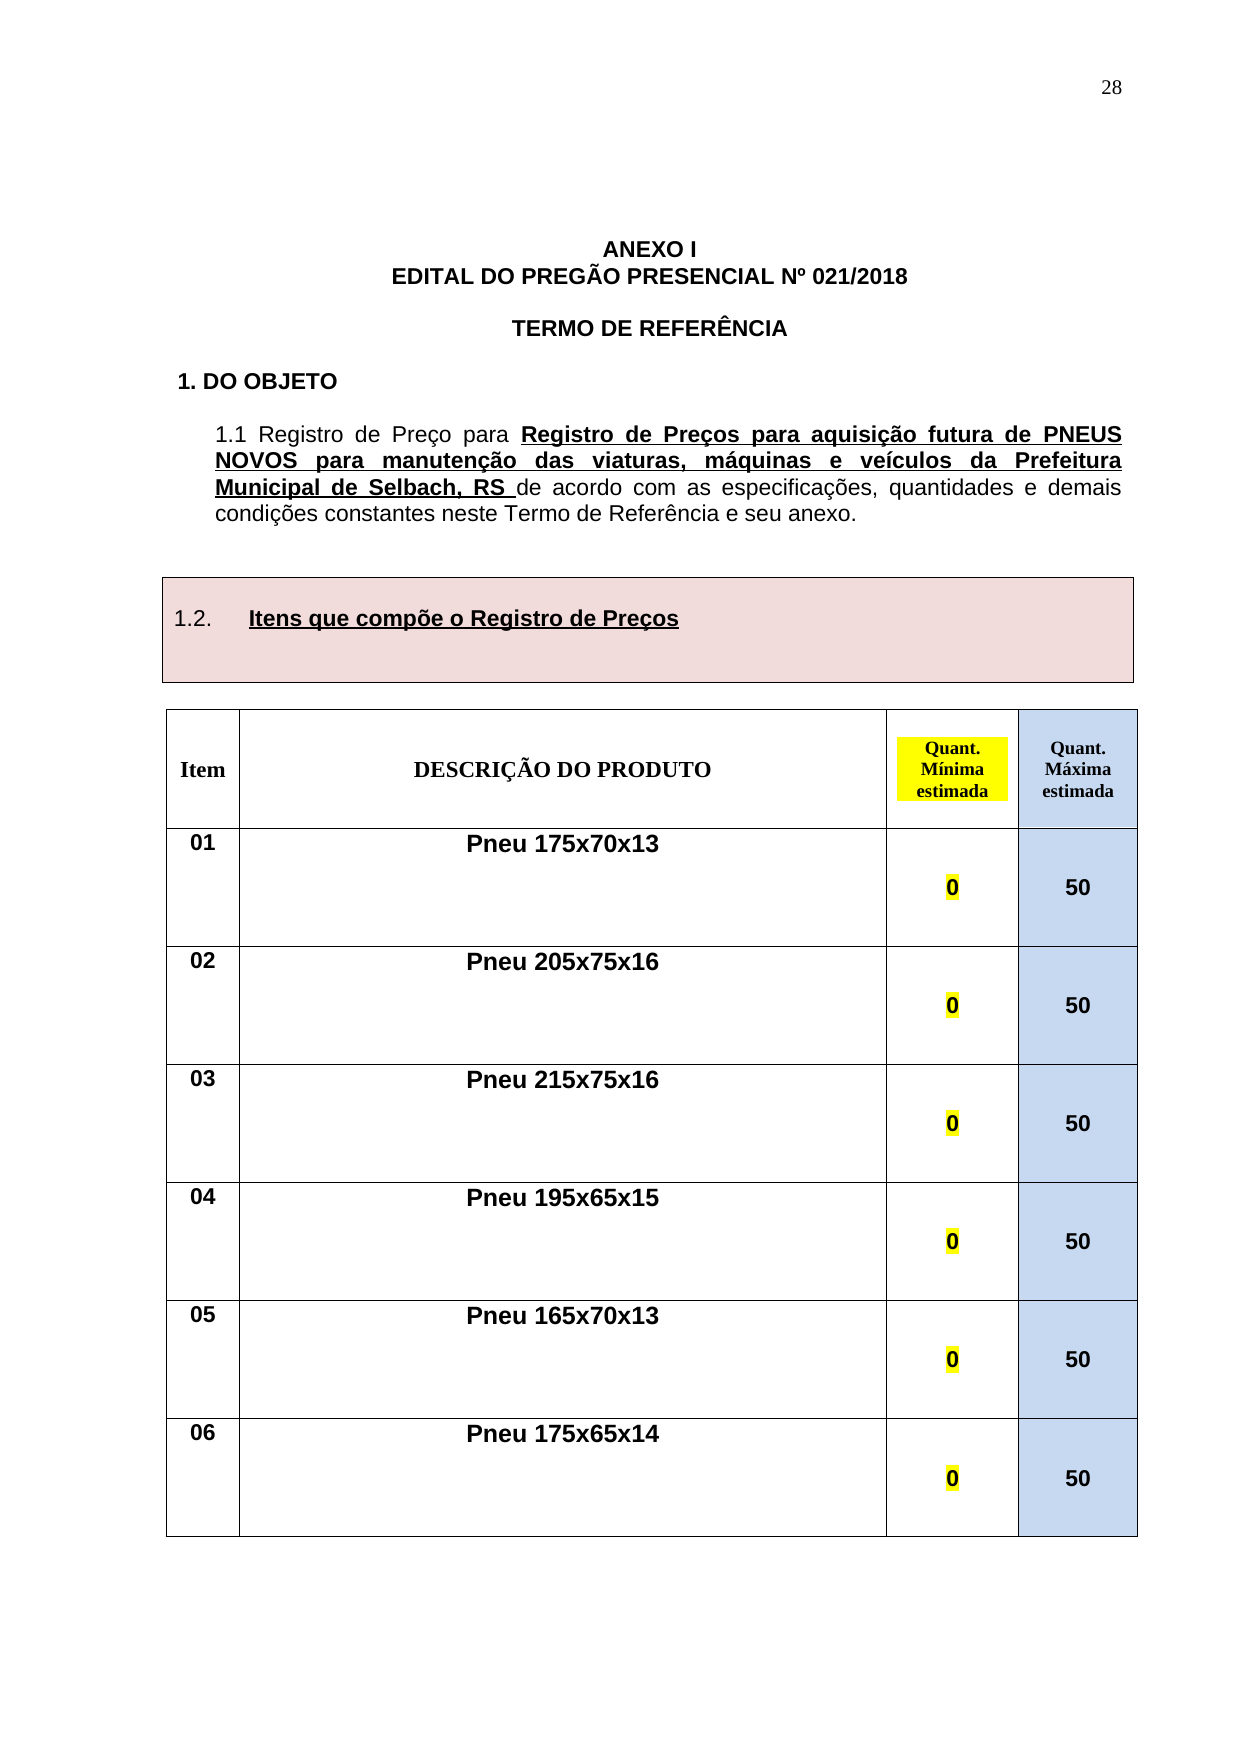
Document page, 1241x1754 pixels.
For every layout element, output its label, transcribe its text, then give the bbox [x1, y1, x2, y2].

text EDITAL DO PREGÃO PRESENCIAL Nº 021/2018 [177, 263, 1122, 289]
table_cell Pneu 195x65x15 [240, 1183, 886, 1300]
table_cell 0 [887, 947, 1018, 1064]
table_cell 50 [1019, 1065, 1137, 1182]
table_cell 01 [167, 829, 239, 946]
table_cell 0 [887, 829, 1018, 946]
table_header Item [167, 710, 239, 827]
text TERMO DE REFERÊNCIA [177, 315, 1122, 342]
table_cell 02 [167, 947, 239, 1064]
table_header DESCRIÇÃO DO PRODUTO [240, 710, 886, 827]
table_cell 50 [1019, 1183, 1137, 1300]
table_cell Pneu 165x70x13 [240, 1301, 886, 1418]
text 1.1 Registro de Preço para Registro de Preços para aquisição futura de PNEUS NOVOS para manutenção das viaturas, máquinas e veículos da Prefeitura Municipal de Selbach, RS de acordo com as especificações, quantidades e demais condições constantes neste Termo de Referência e seu anexo. [215, 471, 1122, 526]
table_header Quant. Máxima estimada [1019, 710, 1137, 827]
table_cell Pneu 175x70x13 [240, 829, 886, 946]
table_cell 04 [167, 1183, 239, 1300]
table_cell 0 [887, 1065, 1018, 1182]
text ANEXO I [177, 236, 1122, 263]
table_cell 06 [167, 1419, 239, 1536]
text 1.1 Registro de Preço para Registro de Preços para aquisição futura de PNEUS NOVOS para manutenção das viaturas, máquinas e veículos da Prefeitura Municipal de Selbach, RS de acordo com as especificações, quantidades e demais condições constantes neste Termo de Referência e seu anexo. [215, 421, 1122, 470]
table_header Quant. Mínima estimada [887, 710, 1018, 827]
table_cell 05 [167, 1301, 239, 1418]
table_cell Pneu 205x75x16 [240, 947, 886, 1064]
table_cell Pneu 175x65x14 [240, 1419, 886, 1536]
table_cell 0 [887, 1183, 1018, 1300]
table_cell 0 [887, 1419, 1018, 1536]
table_cell 50 [1019, 829, 1137, 946]
table_cell 50 [1019, 1301, 1137, 1418]
text 1. DO OBJETO [177, 368, 1122, 394]
table_header Itens que compõe o Registro de Preços [163, 578, 1133, 682]
table_cell 50 [1019, 947, 1137, 1064]
table_cell 0 [887, 1301, 1018, 1418]
table_cell 03 [167, 1065, 239, 1182]
table_cell 50 [1019, 1419, 1137, 1536]
table_cell Pneu 215x75x16 [240, 1065, 886, 1182]
